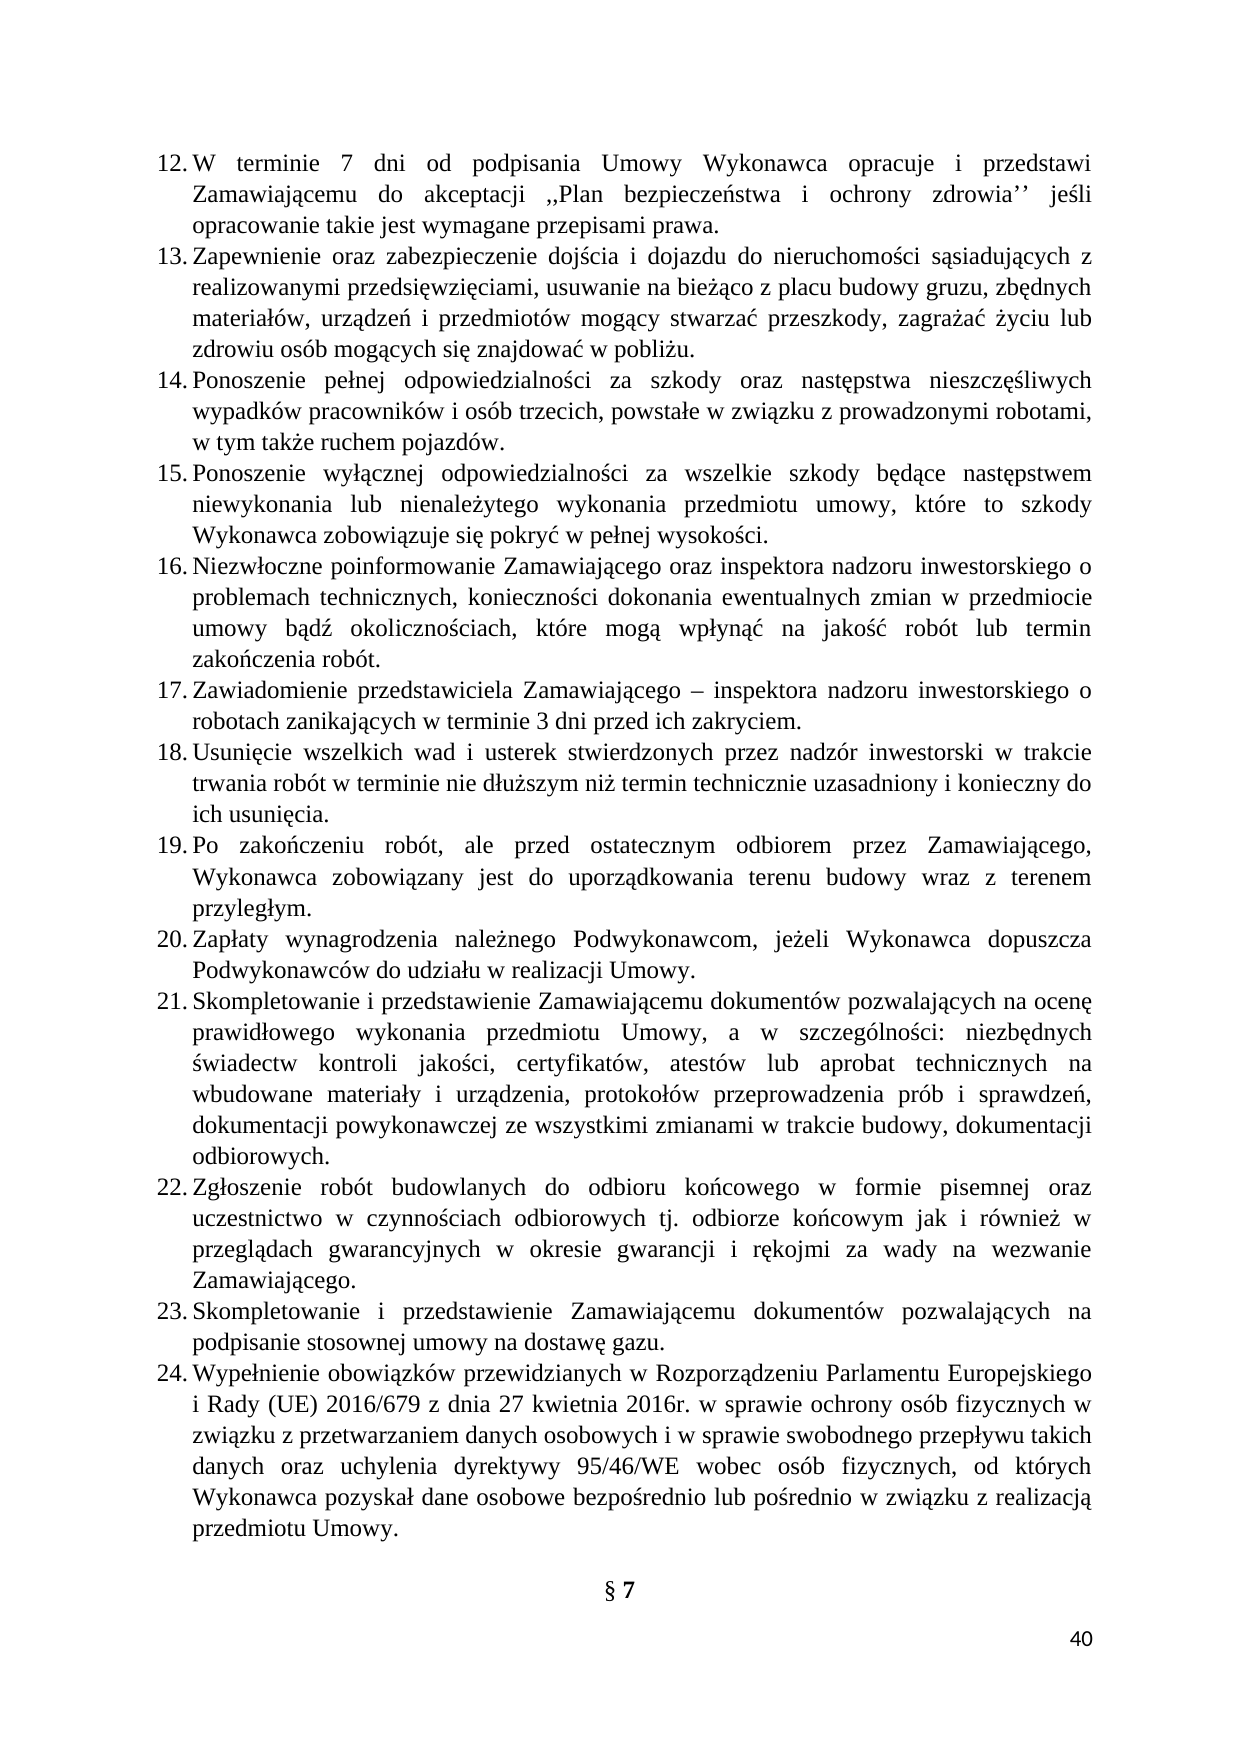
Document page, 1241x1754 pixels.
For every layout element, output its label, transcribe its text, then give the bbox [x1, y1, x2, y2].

list Zapewnienie oraz zabezpieczenie dojścia i dojazdu do nieruchomości sąsiadujących z realizowanymi przedsięwzięciami, usuwanie na bieżąco z placu budowy gruzu, zbędnych materiałów, urządzeń i przedmiotów mogący stwarzać przeszkody, zagrażać życiu lub zdrowiu osób mogących się znajdować w pobliżu. [157, 241, 1093, 363]
text § 7 [148, 1576, 1091, 1604]
list Skompletowanie i przedstawienie Zamawiającemu dokumentów pozwalających na ocenę prawidłowego wykonania przedmiotu Umowy, a w szczególności: niezbędnych świadectw kontroli jakości, certyfikatów, atestów lub aprobat technicznych na wbudowane materiały i urządzenia, protokołów przeprowadzenia prób i sprawdzeń, dokumentacji powykonawczej ze wszystkimi zmianami w trakcie budowy, dokumentacji odbiorowych. [157, 986, 1093, 1170]
list Po zakończeniu robót, ale przed ostatecznym odbiorem przez Zamawiającego, Wykonawca zobowiązany jest do uporządkowania terenu budowy wraz z terenem przyległym. [157, 831, 1093, 921]
list Zapłaty wynagrodzenia należnego Podwykonawcom, jeżeli Wykonawca dopuszcza Podwykonawców do udziału w realizacji Umowy. [157, 924, 1093, 983]
list Wypełnienie obowiązków przewidzianych w Rozporządzeniu Parlamentu Europejskiego i Rady (UE) 2016/679 z dnia 27 kwietnia 2016r. w sprawie ochrony osób fizycznych w związku z przetwarzaniem danych osobowych i w sprawie swobodnego przepływu takich danych oraz uchylenia dyrektywy 95/46/WE wobec osób fizycznych, od których Wykonawca pozyskał dane osobowe bezpośrednio lub pośrednio w związku z realizacją przedmiotu Umowy. [157, 1358, 1093, 1542]
list W terminie 7 dni od podpisania Umowy Wykonawca opracuje i przedstawi Zamawiającemu do akceptacji ,,Plan bezpieczeństwa i ochrony zdrowia’’ jeśli opracowanie takie jest wymagane przepisami prawa. [157, 148, 1093, 238]
list Skompletowanie i przedstawienie Zamawiającemu dokumentów pozwalających na podpisanie stosownej umowy na dostawę gazu. [157, 1296, 1093, 1356]
list Niezwłoczne poinformowanie Zamawiającego oraz inspektora nadzoru inwestorskiego o problemach technicznych, konieczności dokonania ewentualnych zmian w przedmiocie umowy bądź okolicznościach, które mogą wpłynąć na jakość robót lub termin zakończenia robót. [157, 551, 1093, 673]
list Usunięcie wszelkich wad i usterek stwierdzonych przez nadzór inwestorski w trakcie trwania robót w terminie nie dłuższym niż termin technicznie uzasadniony i konieczny do ich usunięcia. [157, 737, 1093, 828]
list Zgłoszenie robót budowlanych do odbioru końcowego w formie pisemnej oraz uczestnictwo w czynnościach odbiorowych tj. odbiorze końcowym jak i również w przeglądach gwarancyjnych w okresie gwarancji i rękojmi za wady na wezwanie Zamawiającego. [157, 1172, 1093, 1294]
list Ponoszenie pełnej odpowiedzialności za szkody oraz następstwa nieszczęśliwych wypadków pracowników i osób trzecich, powstałe w związku z prowadzonymi robotami, w tym także ruchem pojazdów. [157, 365, 1093, 456]
list Zawiadomienie przedstawiciela Zamawiającego – inspektora nadzoru inwestorskiego o robotach zanikających w terminie 3 dni przed ich zakryciem. [157, 675, 1093, 735]
list Ponoszenie wyłącznej odpowiedzialności za wszelkie szkody będące następstwem niewykonania lub nienależytego wykonania przedmiotu umowy, które to szkody Wykonawca zobowiązuje się pokryć w pełnej wysokości. [157, 458, 1093, 549]
